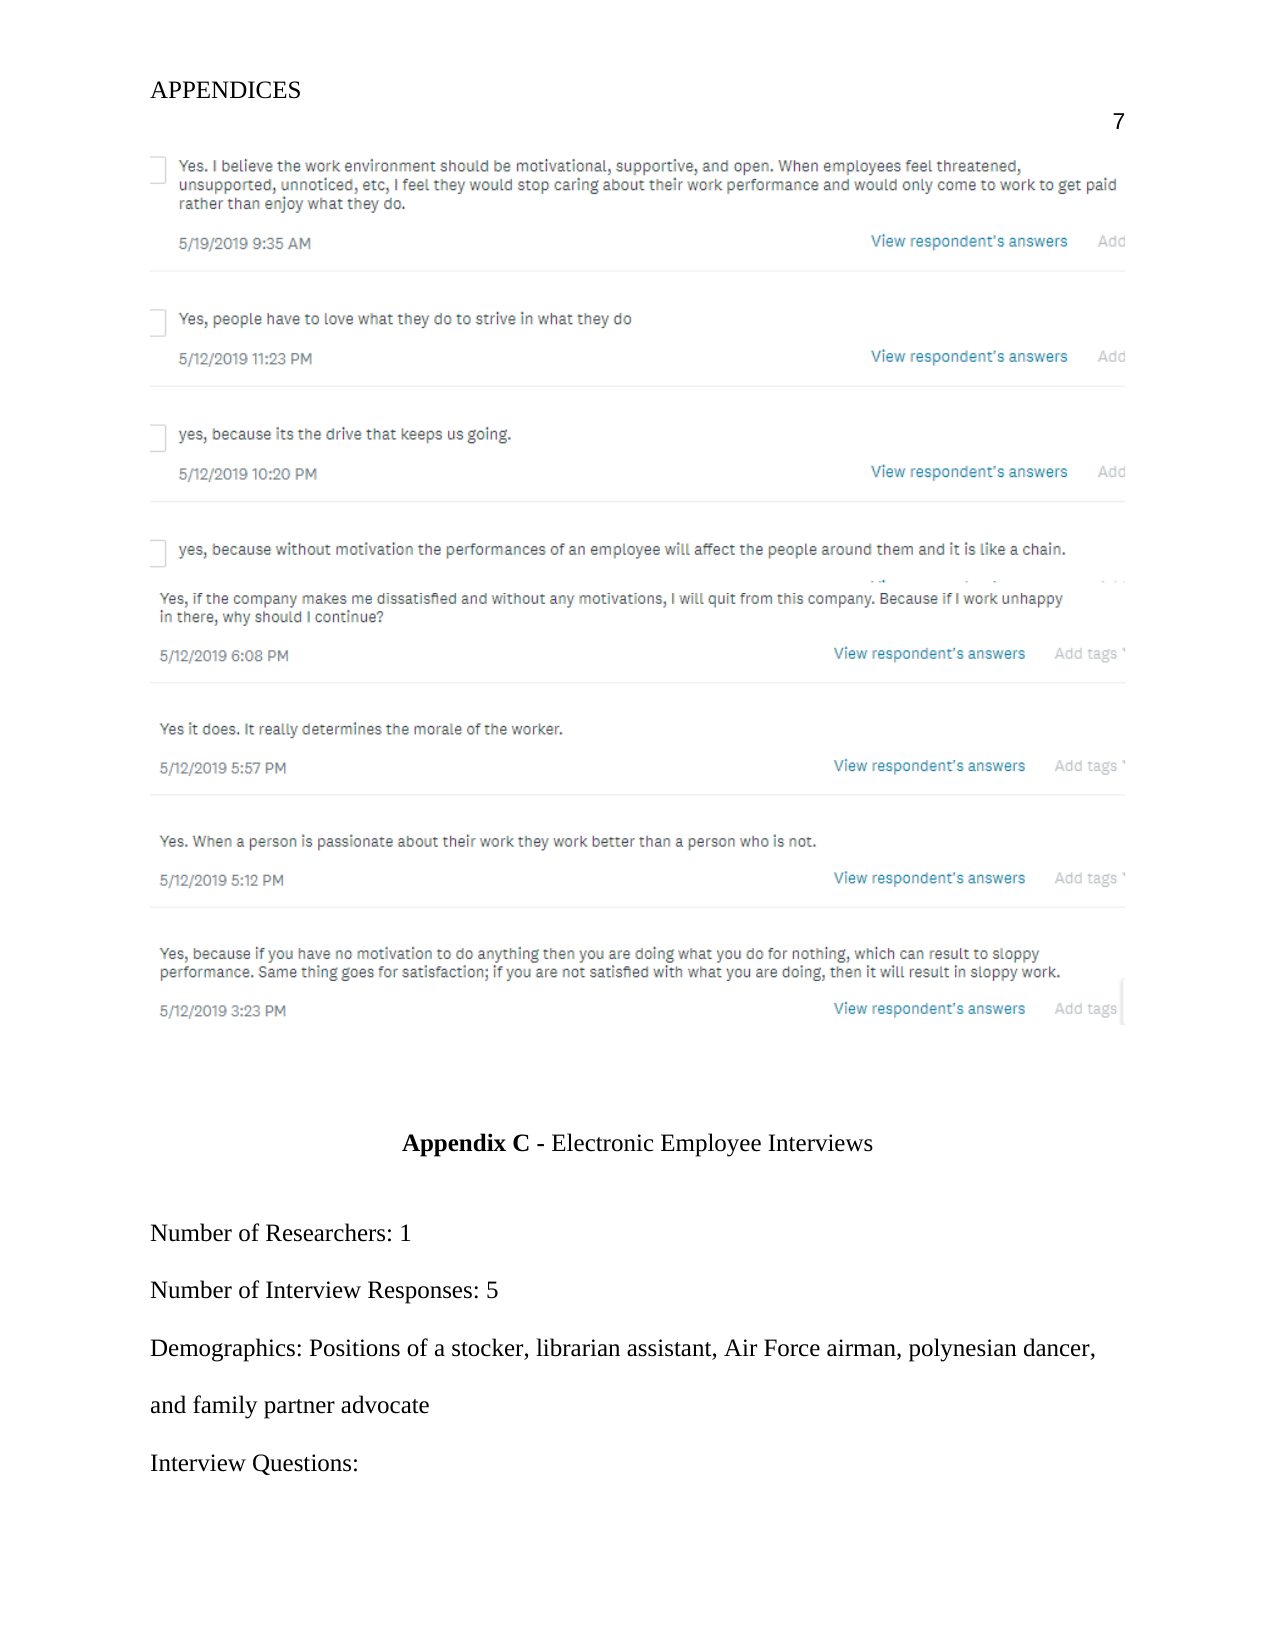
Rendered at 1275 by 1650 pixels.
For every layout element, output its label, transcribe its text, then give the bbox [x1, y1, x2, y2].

picture [150, 150, 1125, 590]
text Appendix C - Electronic Employee Interviews [150, 1128, 1125, 1156]
text Interview Questions: [150, 1448, 1125, 1477]
text Number of Researchers: 1 [150, 1218, 1125, 1247]
text Number of Interview Responses: 5 [150, 1276, 1125, 1304]
text Demographics: Positions of a stocker, librarian assistant, Air Force airman, polynesian dancer, and family partner advocate [150, 1333, 1125, 1419]
picture [150, 593, 1125, 1025]
